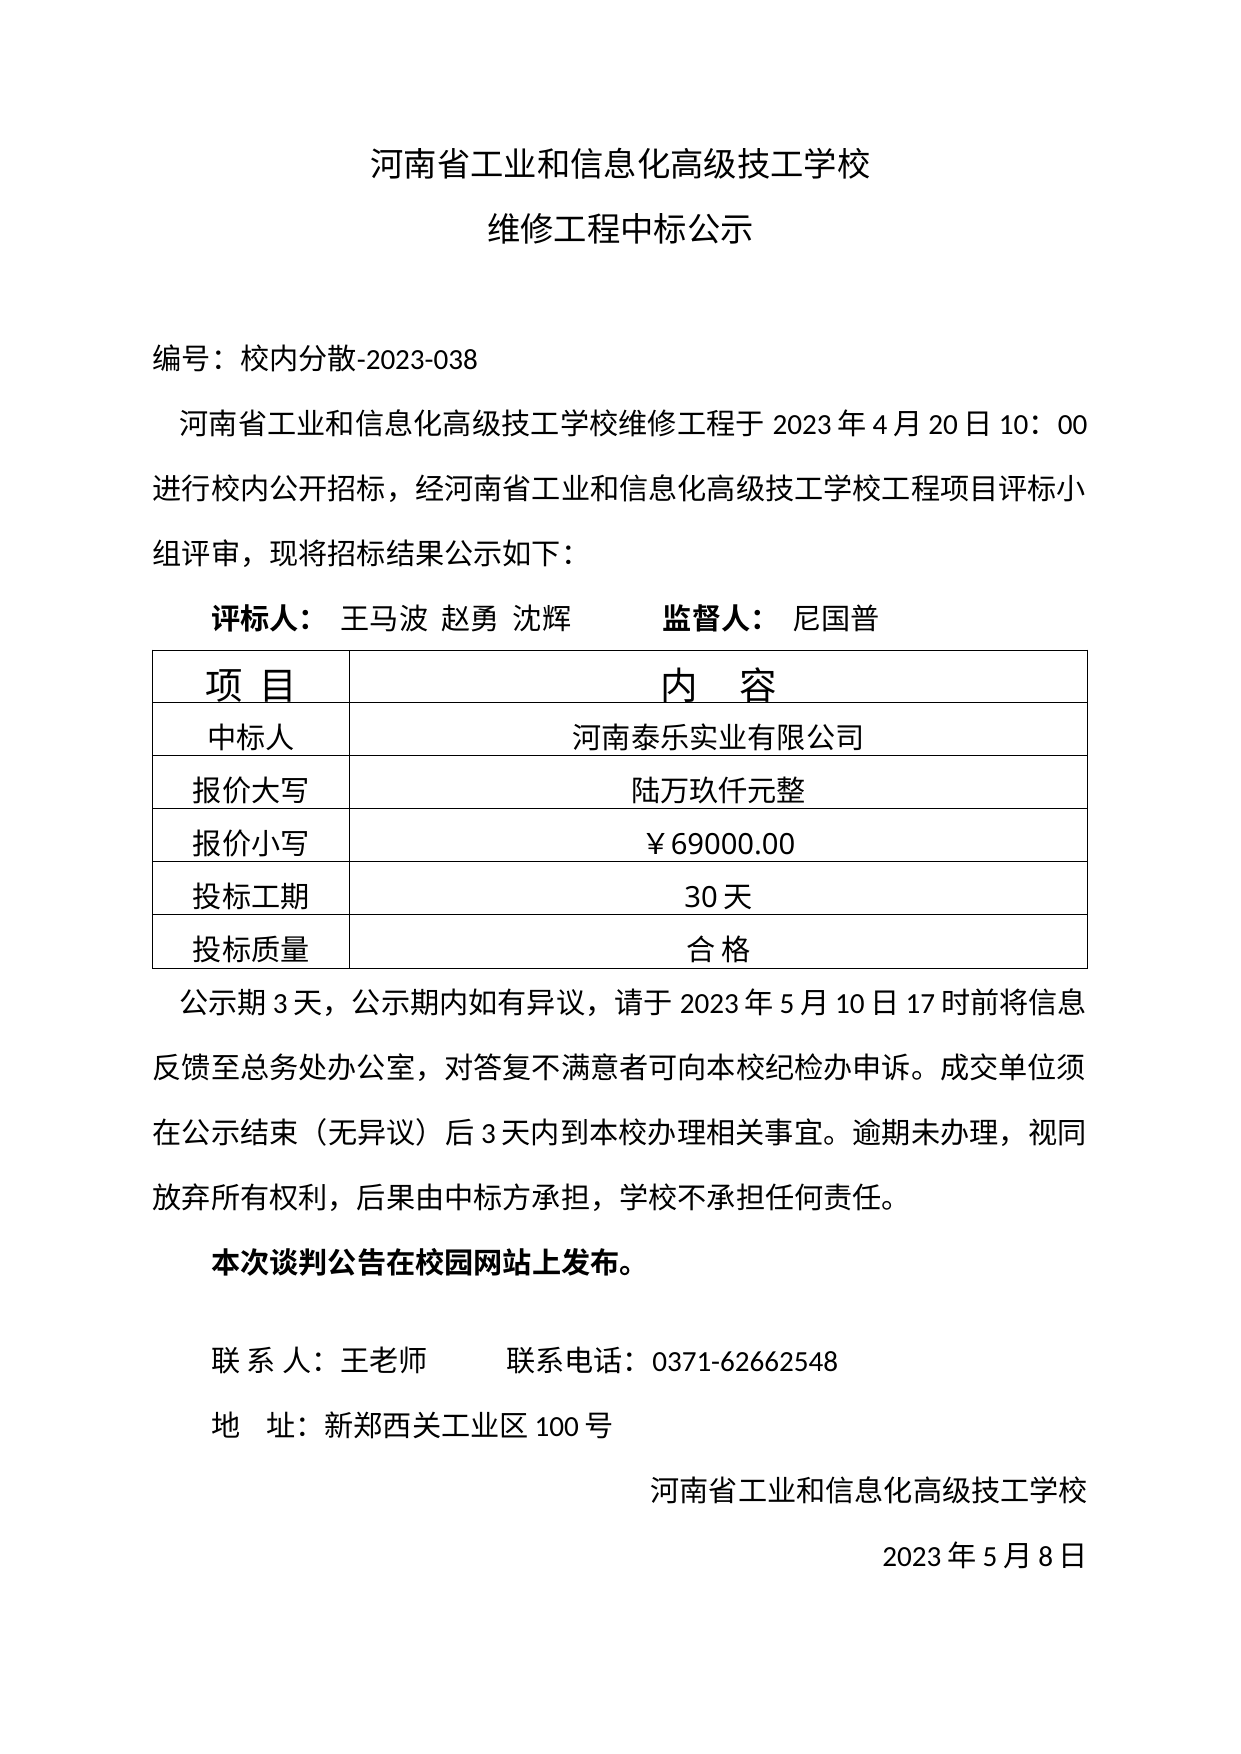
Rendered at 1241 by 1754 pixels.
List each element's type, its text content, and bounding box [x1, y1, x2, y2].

text 公示期3天，公示期内如有异议，请于2023年5月10日17时前将信息反馈至总务处办公室，对答复不满意者可向本校纪检办申诉。成交单位须在公示结束（无异议）后3天内到本校办理相关事宜。逾期未办理，视同放弃所有权利，后果由中标方承担，学校不承担任何责任。 [152, 969, 1088, 1228]
table_cell 河南泰乐实业有限公司 [350, 703, 1087, 755]
text 维修工程中标公示 [152, 194, 1088, 259]
table_cell 投标质量 [153, 915, 349, 967]
text 2023年5月8日 [152, 1521, 1088, 1586]
table_cell 30天 [350, 862, 1087, 914]
text 联 系 人：王老师 联系电话：0371-62662548 [152, 1326, 1088, 1391]
text 本次谈判公告在校园网站上发布。 [152, 1228, 1088, 1293]
text 评标人： 王马波 赵勇 沈辉 监督人： 尼国普 [152, 584, 1088, 649]
table_cell 投标工期 [153, 862, 349, 914]
table_header 内 容 [350, 651, 1087, 702]
table_cell ￥69000.00 [350, 809, 1087, 861]
table_header 项 目 [153, 651, 349, 702]
table_cell 合 格 [350, 915, 1087, 967]
table_cell 中标人 [153, 703, 349, 755]
text 河南省工业和信息化高级技工学校 [152, 1456, 1088, 1521]
text 编号：校内分散-2023-038 [152, 324, 1088, 389]
table_cell 报价大写 [153, 756, 349, 808]
text 地 址：新郑西关工业区100号 [152, 1391, 1088, 1456]
text 河南省工业和信息化高级技工学校维修工程于2023年4月20日10：00进行校内公开招标，经河南省工业和信息化高级技工学校工程项目评标小组评审，现将招标结果公示如下： [152, 389, 1088, 584]
text 河南省工业和信息化高级技工学校 [152, 129, 1088, 194]
table_cell 报价小写 [153, 809, 349, 861]
table_cell 陆万玖仟元整 [350, 756, 1087, 808]
